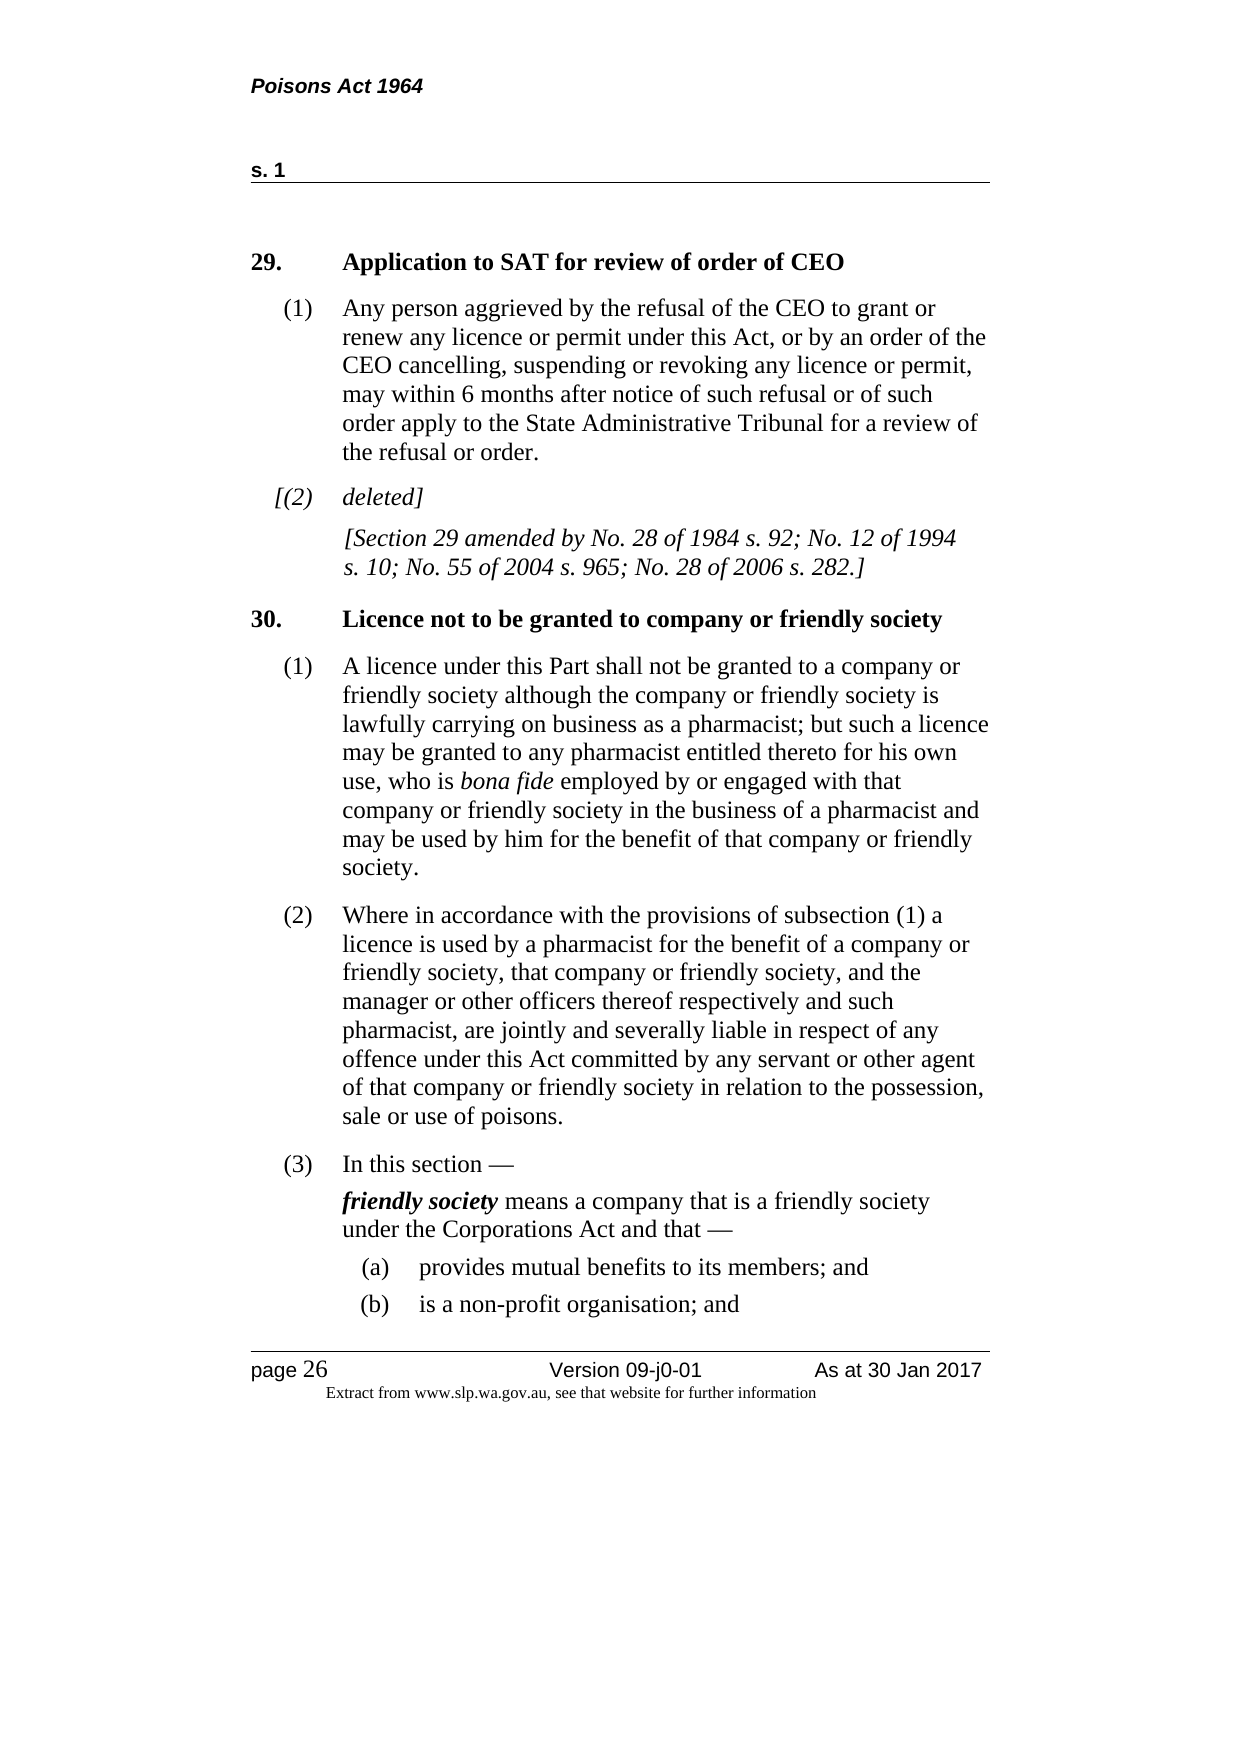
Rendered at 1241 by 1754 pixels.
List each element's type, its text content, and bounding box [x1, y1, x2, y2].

text (b) is a non-profit organisation; and [251, 1289, 990, 1317]
text (a) provides mutual benefits to its members; and [251, 1252, 990, 1280]
subtitle 30. Licence not to be granted to company or friendly society [251, 604, 990, 632]
text (1) Any person aggrieved by the refusal of the CEO to grant or renew any licence or permit under this Act, or by an order of the CEO cancelling, suspending or revoking any licence or permit, may within 6 months after notice of such refusal or of such order apply to the State Administrative Tribunal for a review of the refusal or order. [251, 293, 990, 465]
text (2) Where in accordance with the provisions of subsection (1) a licence is used by a pharmacist for the benefit of a company or friendly society, that company or friendly society, and the manager or other officers thereof respectively and such pharmacist, are jointly and severally liable in respect of any offence under this Act committed by any servant or other agent of that company or friendly society in relation to the possession, sale or use of poisons. [251, 900, 990, 1130]
subtitle 29. Application to SAT for review of order of CEO [251, 247, 990, 276]
text (1) A licence under this Part shall not be granted to a company or friendly society although the company or friendly society is lawfully carrying on business as a pharmacist; but such a licence may be granted to any pharmacist entitled thereto for his own use, who is bona fide employed by or engaged with that company or friendly society in the business of a pharmacist and may be used by him for the benefit of that company or friendly society. [251, 651, 990, 881]
text (3) In this section — [251, 1149, 990, 1177]
text [Section 29 amended by No. 28 of 1984 s. 92; No. 12 of 1994 s. 10; No. 55 of 2004 s. 965; No. 28 of 2006 s. 282.] [251, 523, 990, 581]
text friendly society means a company that is a friendly society under the Corporations Act and that — [251, 1186, 990, 1243]
text [(2) deleted] [251, 482, 990, 511]
